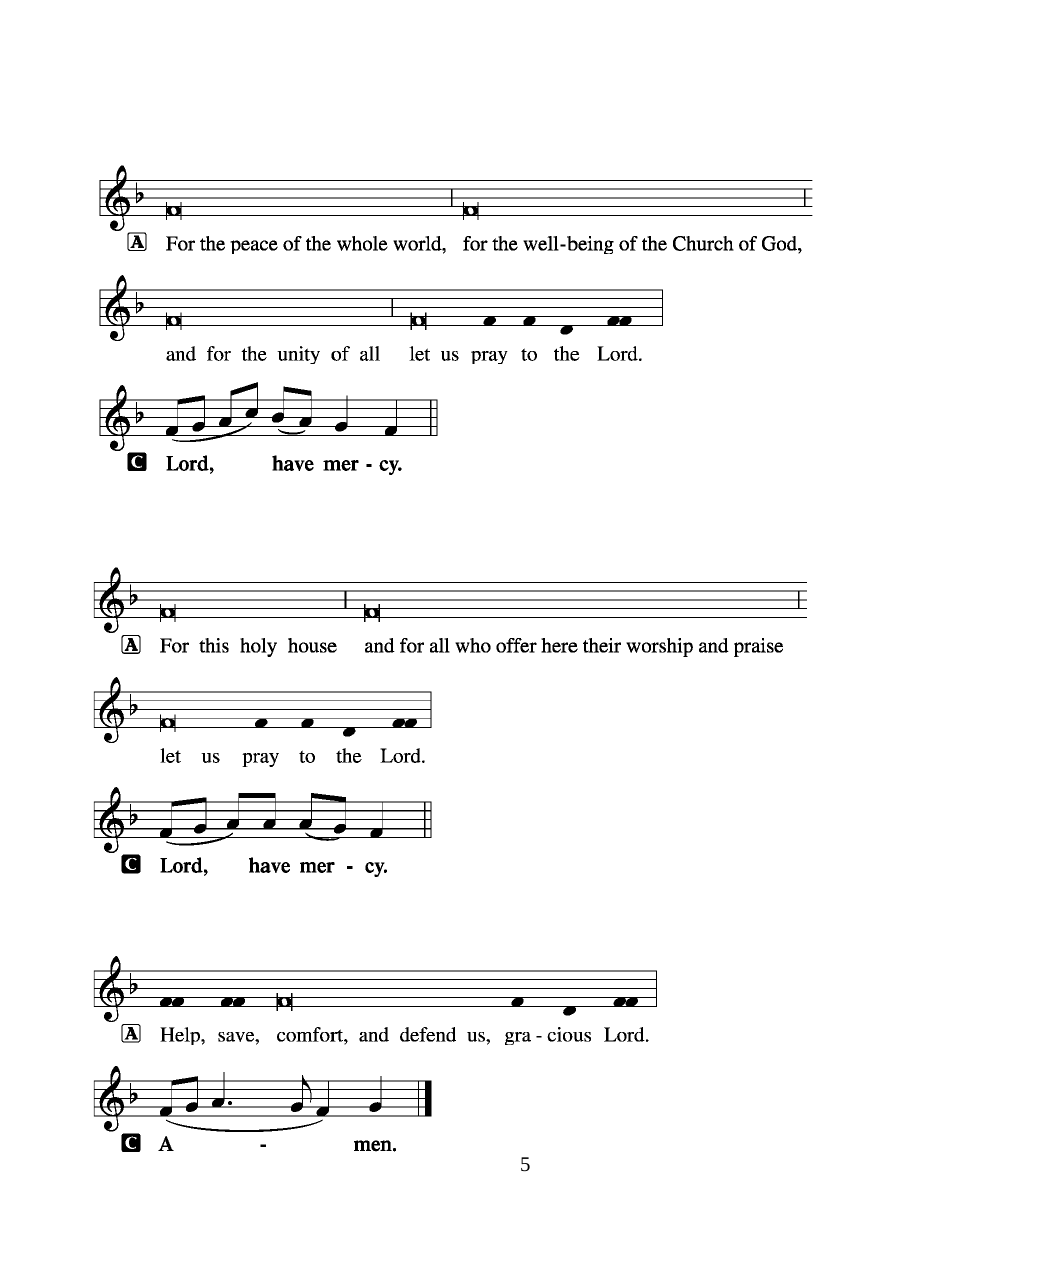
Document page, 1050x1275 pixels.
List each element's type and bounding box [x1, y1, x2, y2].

picture [93, 75, 813, 1152]
